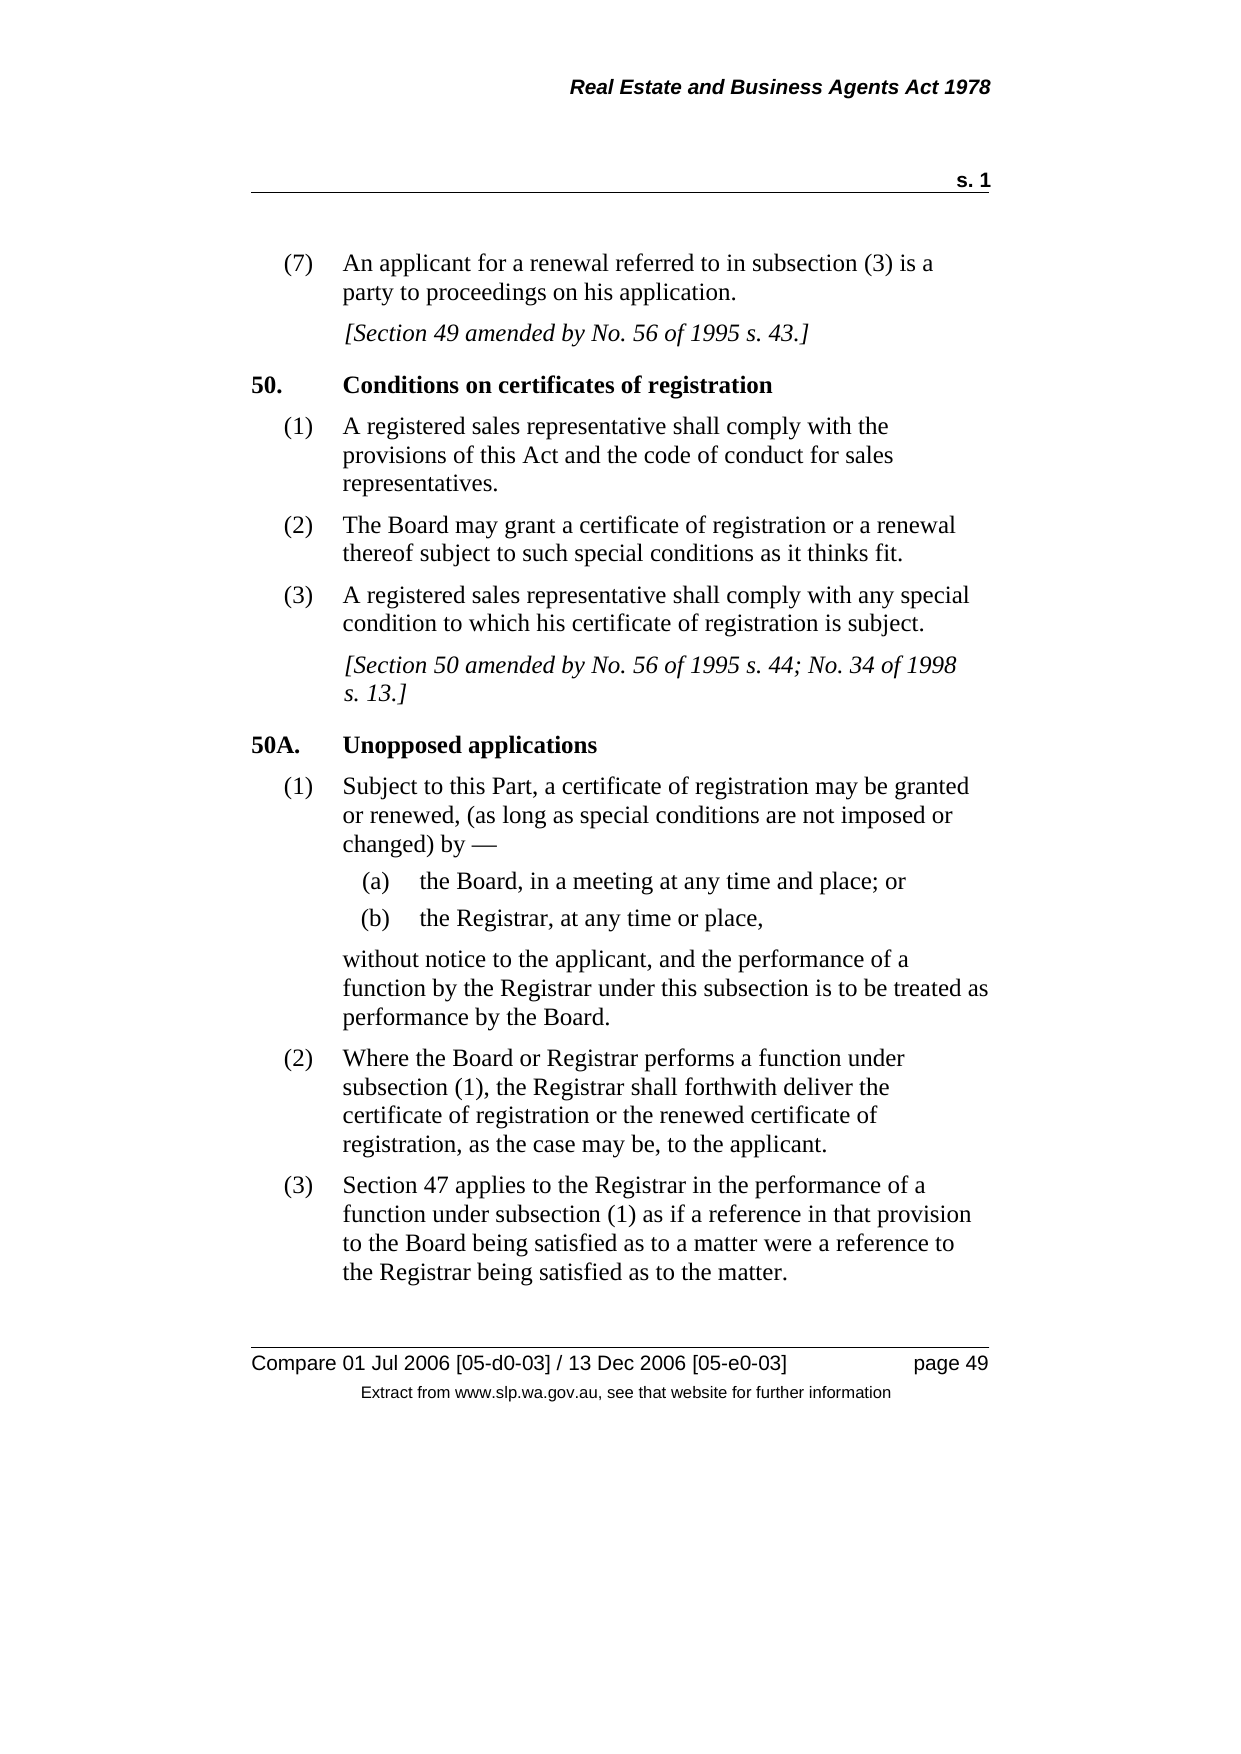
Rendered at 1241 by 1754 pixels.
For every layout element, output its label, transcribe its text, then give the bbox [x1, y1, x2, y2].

text (7) An applicant for a renewal referred to in subsection (3) is a party to proceedings on his application. [251, 248, 989, 306]
subtitle 50A. Unopposed applications [251, 730, 989, 759]
text (3) Section 47 applies to the Registrar in the performance of a function under subsection (1) as if a reference in that provision to the Board being satisfied as to a matter were a reference to the Registrar being satisfied as to the matter. [251, 1171, 989, 1286]
text (2) Where the Board or Registrar performs a function under subsection (1), the Registrar shall forthwith deliver the certificate of registration or the renewed certificate of registration, as the case may be, to the applicant. [251, 1043, 989, 1158]
text (a) the Board, in a meeting at any time and place; or [251, 866, 989, 895]
text (1) Subject to this Part, a certificate of registration may be granted or renewed, (as long as special conditions are not imposed or changed) by — [251, 771, 989, 858]
subtitle 50. Conditions on certificates of registration [251, 370, 989, 398]
text (1) A registered sales representative shall comply with the provisions of this Act and the code of conduct for sales representatives. [251, 411, 989, 497]
text without notice to the applicant, and the performance of a function by the Registrar under this subsection is to be treated as performance by the Board. [251, 944, 989, 1031]
text (3) A registered sales representative shall comply with any special condition to which his certificate of registration is subject. [251, 580, 989, 637]
text (2) The Board may grant a certificate of registration or a renewal thereof subject to such special conditions as it thinks fit. [251, 510, 989, 567]
text [Section 49 amended by No. 56 of 1995 s. 43.] [251, 318, 989, 347]
text [Section 50 amended by No. 56 of 1995 s. 44; No. 34 of 1998 s. 13.] [251, 650, 989, 707]
text (b) the Registrar, at any time or place, [251, 903, 989, 932]
